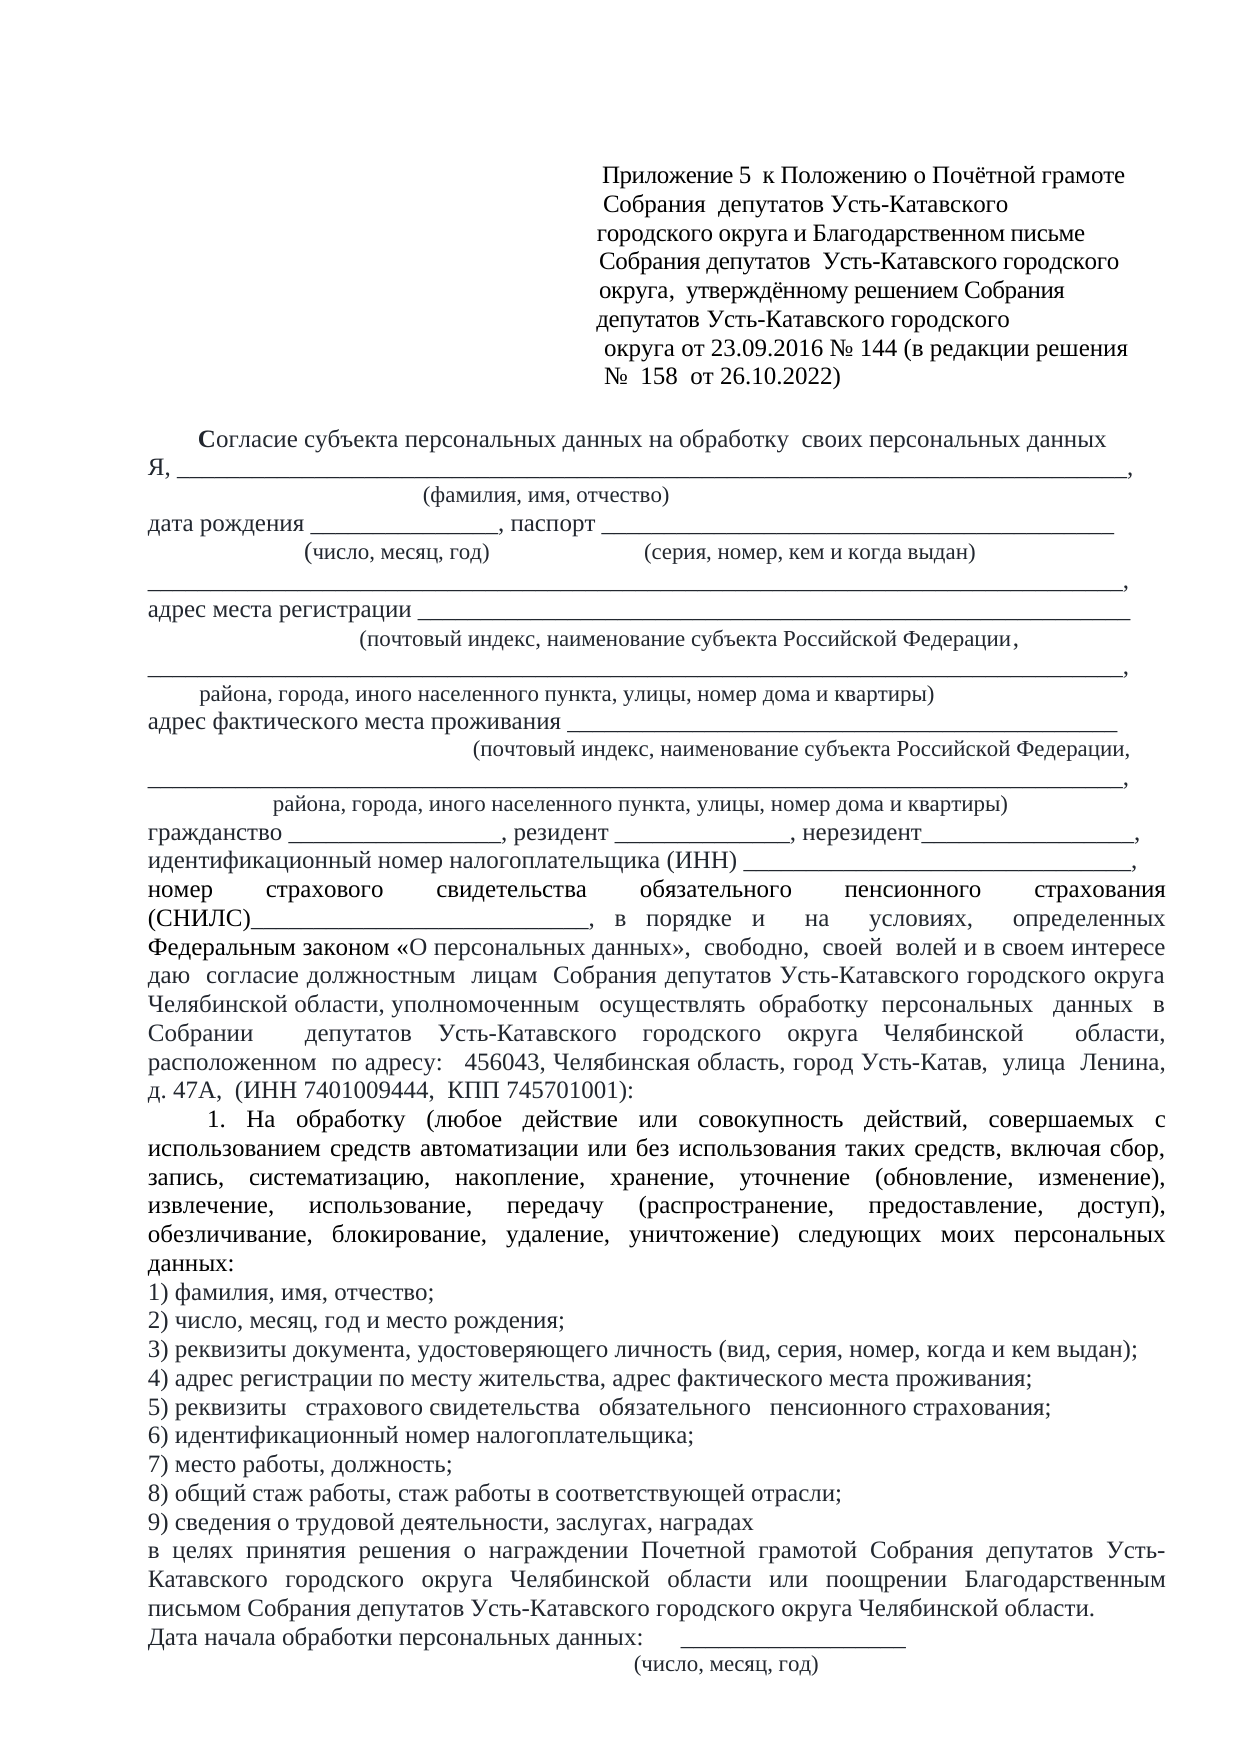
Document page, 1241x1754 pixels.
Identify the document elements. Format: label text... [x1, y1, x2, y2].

text ______________________________________________________________________________, [148, 565, 1167, 594]
text (число, месяц, год) (серия, номер, кем и когда выдан) [148, 536, 1167, 565]
text дата рождения _______________, паспорт _________________________________________ [148, 508, 1167, 536]
text района, города, иного населенного пункта, улицы, номер дома и квартиры) [148, 790, 1167, 817]
text в целях принятия решения о награждении Почетной грамотой Собрания депутатов Усть-Катавского городского округа Челябинской области или поощрении Благодарственным письмом Собрания депутатов Усть-Катавского городского округа Челябинской области. [148, 1535, 1167, 1622]
text Согласие субъекта персональных данных на обработку своих персональных данных [148, 424, 1167, 452]
text 3) реквизиты документа, удостоверяющего личность (вид, серия, номер, когда и кем выдан); [148, 1334, 1167, 1363]
text (число, месяц, год) [148, 1650, 1167, 1677]
text 2) число, месяц, год и место рождения; [148, 1305, 1167, 1334]
text Приложение 5 к Положению о Почётной грамоте [516, 160, 1167, 189]
text 1. На обработку (любое действие или совокупность действий, совершаемых с использованием средств автоматизации или без использования таких средств, включая сбор, запись, систематизацию, накопление, хранение, уточнение (обновление, изменение), извлечение, использование, передачу (распространение, предоставление, доступ), обезличивание, блокирование, удаление, уничтожение) следующих моих персональных данных: [148, 1104, 1167, 1277]
text Дата начала обработки персональных данных: __________________ [148, 1622, 1167, 1650]
text (почтовый индекс, наименование субъекта Российской Федерации, [148, 735, 1167, 762]
text 4) адрес регистрации по месту жительства, адрес фактического места проживания; [148, 1363, 1167, 1392]
text 5) реквизиты страхового свидетельства обязательного пенсионного страхования; [148, 1392, 1167, 1420]
text адрес фактического места проживания ____________________________________________ [148, 706, 1167, 735]
text Собрания депутатов Усть-Катавского городского [148, 246, 1167, 275]
text ______________________________________________________________________________, [148, 762, 1167, 790]
text идентификационный номер налогоплательщика (ИНН) _______________________________, [148, 845, 1167, 874]
text 6) идентификационный номер налогоплательщика; [148, 1420, 1167, 1449]
text гражданство _________________, резидент ______________, нерезидент_________________, [148, 817, 1167, 845]
text 8) общий стаж работы, стаж работы в соответствующей отрасли; [148, 1478, 1167, 1507]
text округа, утверждённому решением Собрания [148, 275, 1167, 304]
text номер страхового свидетельства обязательного пенсионного страхования (СНИЛС)___________________________, в порядке и на условиях, определенных Федеральным законом «О персональных данных», свободно, своей волей и в своем интересе даю согласие должностным лицам Собрания депутатов Усть-Катавского городского округа Челябинской области, уполномоченным осуществлять обработку персональных данных в Собрании депутатов Усть-Катавского городского округа Челябинской области, расположенном по адресу: 456043, Челябинская область, город Усть-Катав, улица Ленина, д. 47А, (ИНН 7401009444, КПП 745701001): [148, 874, 1167, 1104]
text городского округа и Благодарственном письме [148, 218, 1167, 246]
text (фамилия, имя, отчество) [148, 481, 1167, 508]
text 1) фамилия, имя, отчество; [148, 1277, 1167, 1305]
text района, города, иного населенного пункта, улицы, номер дома и квартиры) [148, 680, 1167, 706]
text Я, ____________________________________________________________________________, [148, 452, 1167, 481]
text (почтовый индекс, наименование субъекта Российской Федерации, [148, 623, 1167, 651]
text 9) сведения о трудовой деятельности, заслугах, наградах [148, 1507, 1167, 1535]
text 7) место работы, должность; [148, 1449, 1167, 1478]
text Собрания депутатов Усть-Катавского [148, 189, 1167, 218]
text № 158 от 26.10.2022) [148, 361, 1167, 390]
text адрес места регистрации _________________________________________________________ [148, 594, 1167, 623]
text депутатов Усть-Катавского городского [148, 304, 1167, 333]
text ______________________________________________________________________________, [148, 651, 1167, 680]
text округа от 23.09.2016 № 144 (в редакции решения [148, 333, 1167, 361]
